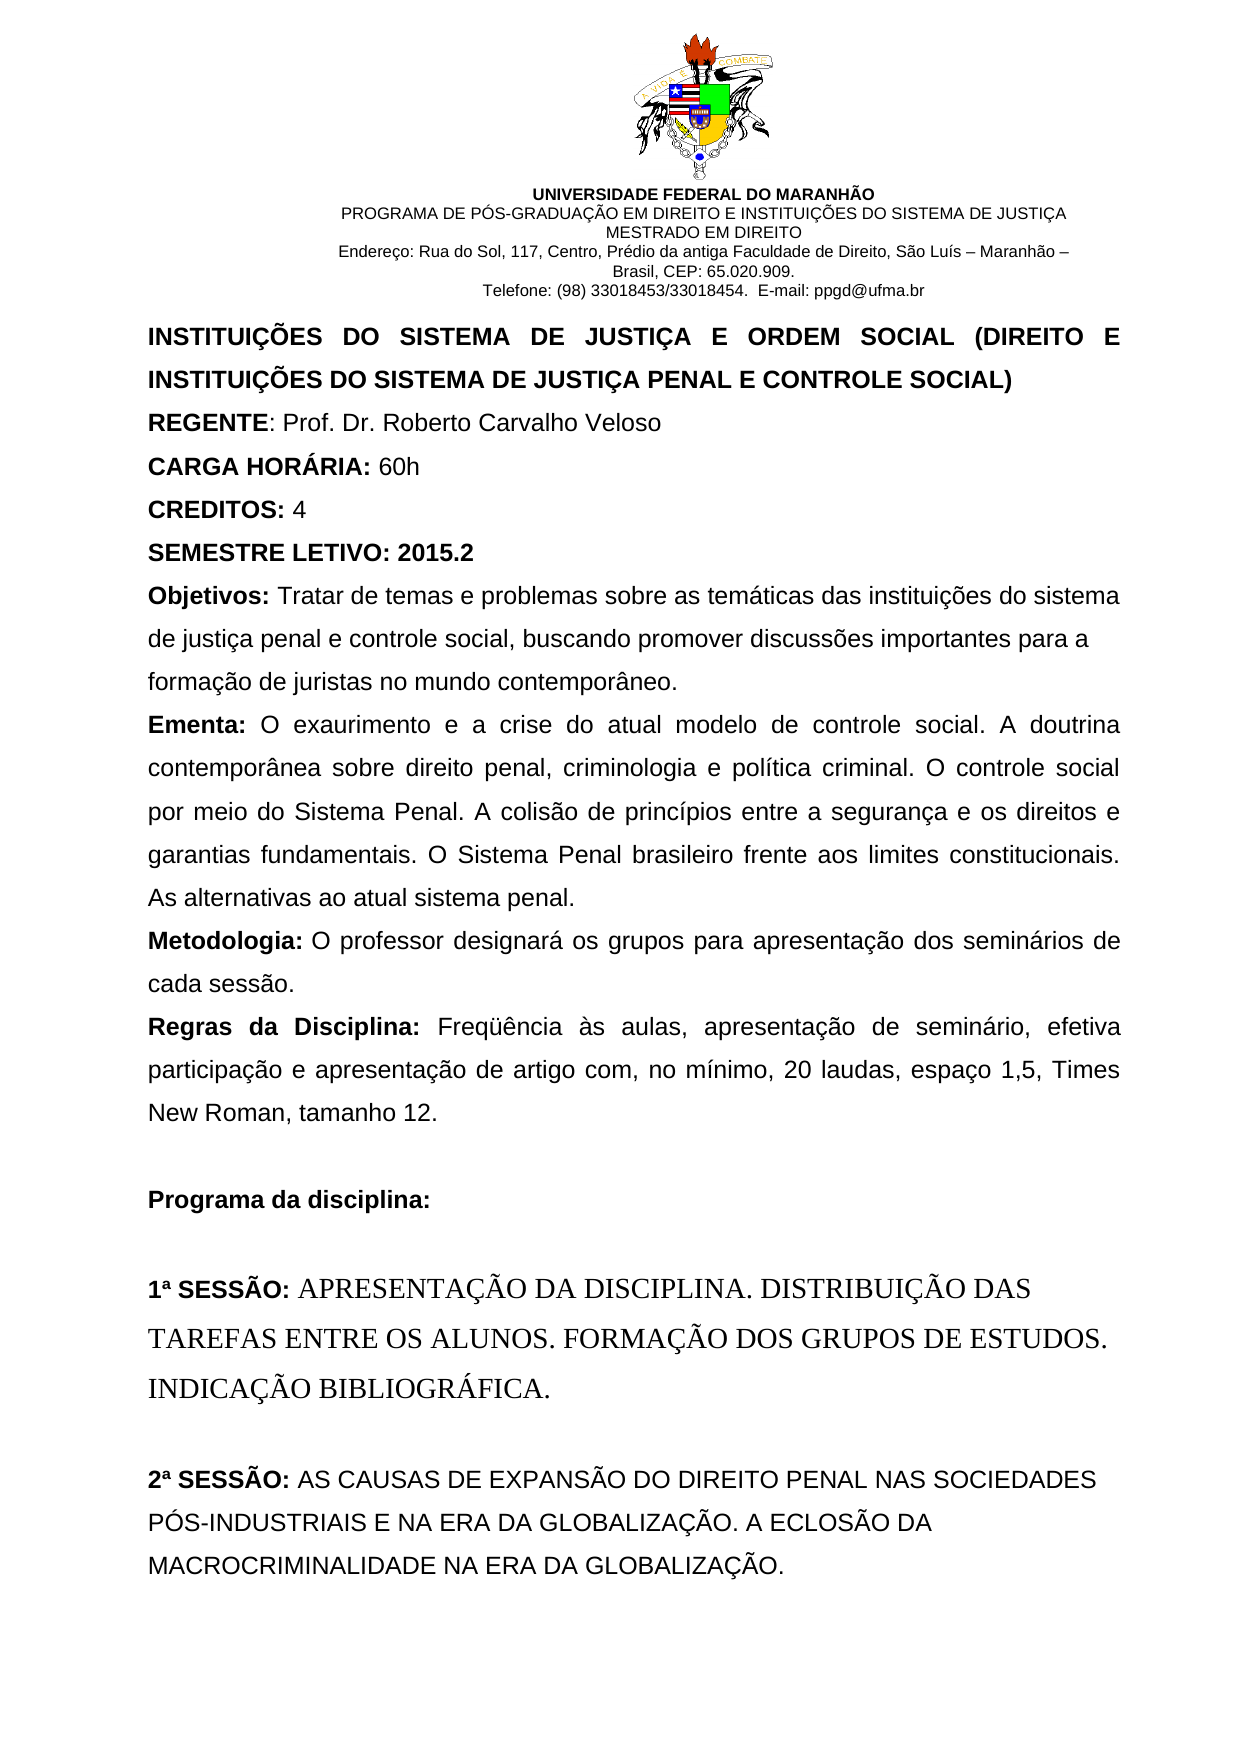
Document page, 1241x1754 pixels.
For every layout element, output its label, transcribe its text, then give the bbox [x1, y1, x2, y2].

text Metodologia: O professor designará os grupos para apresentação dos seminários de cada sessão. [148, 926, 1122, 998]
text SEMESTRE LETIVO: 2015.2 [148, 538, 1122, 566]
text CARGA HORÁRIA: 60h [148, 451, 1122, 480]
picture [633, 33, 773, 180]
text 1ª SESSÃO: APRESENTAÇÃO DA DISCIPLINA. DISTRIBUIÇÃO DAS TAREFAS ENTRE OS ALUNOS. FORMAÇÃO DOS GRUPOS DE ESTUDOS. INDICAÇÃO BIBLIOGRÁFICA. [148, 1271, 1122, 1405]
text Programa da disciplina: [148, 1184, 1122, 1213]
text Ementa: O exaurimento e a crise do atual modelo de controle social. A doutrina contemporânea sobre direito penal, criminologia e política criminal. O controle social por meio do Sistema Penal. A colisão de princípios entre a segurança e os direitos e garantias fundamentais. O Sistema Penal brasileiro frente aos limites constitucionais. As alternativas ao atual sistema penal. [148, 710, 1122, 911]
text INSTITUIÇÕES DO SISTEMA DE JUSTIÇA E ORDEM SOCIAL (DIREITO E INSTITUIÇÕES DO SISTEMA DE JUSTIÇA PENAL E CONTROLE SOCIAL) [148, 322, 1122, 394]
text REGENTE: Prof. Dr. Roberto Carvalho Veloso [148, 408, 1122, 437]
text CREDITOS: 4 [148, 494, 1122, 523]
text Regras da Disciplina: Freqüência às aulas, apresentação de seminário, efetiva participação e apresentação de artigo com, no mínimo, 20 laudas, espaço 1,5, Times New Roman, tamanho 12. [148, 1012, 1122, 1127]
text 2ª SESSÃO: AS CAUSAS DE EXPANSÃO DO DIREITO PENAL NAS SOCIEDADES PÓS-INDUSTRIAIS E NA ERA DA GLOBALIZAÇÃO. A ECLOSÃO DA MACROCRIMINALIDADE NA ERA DA GLOBALIZAÇÃO. [148, 1465, 1122, 1580]
text Objetivos: Tratar de temas e problemas sobre as temáticas das instituições do sistema de justiça penal e controle social, buscando promover discussões importantes para a formação de juristas no mundo contemporâneo. [148, 581, 1122, 696]
